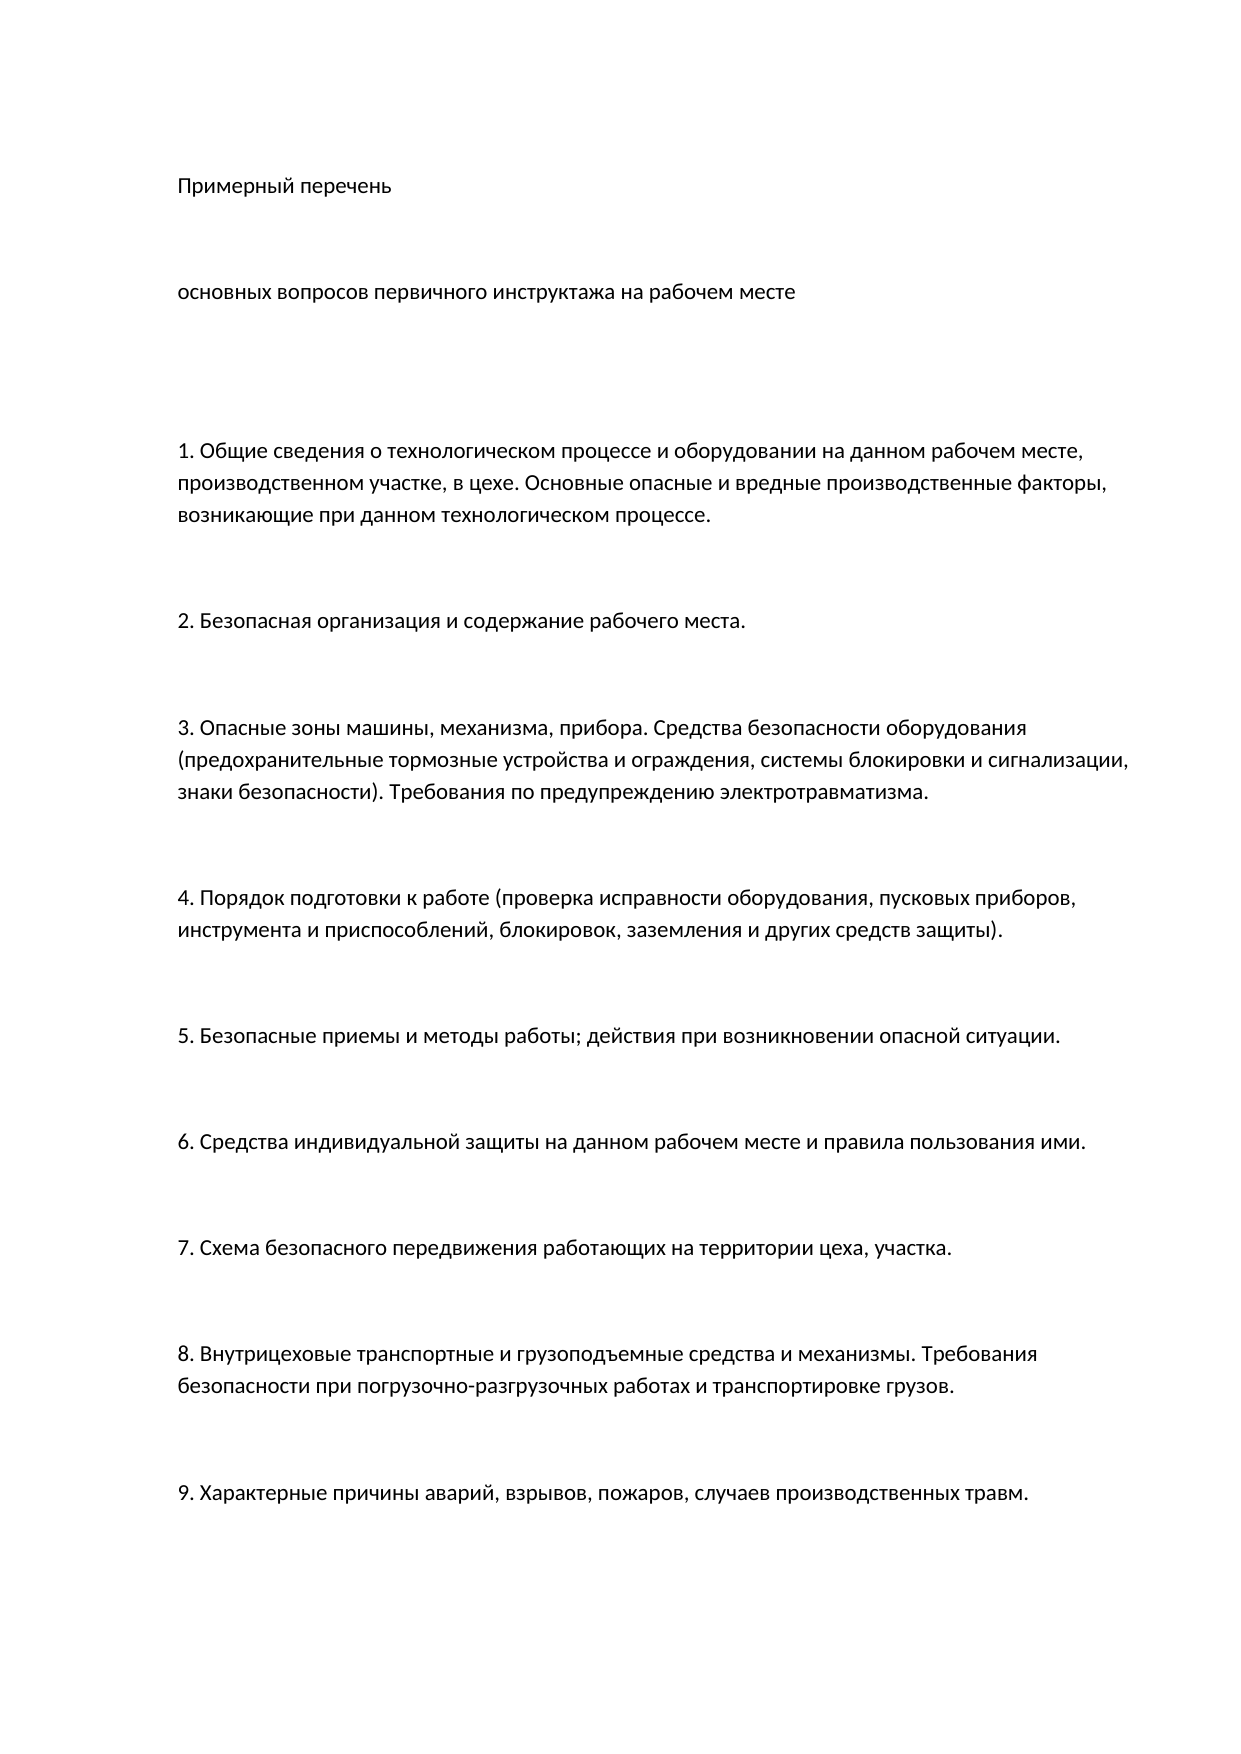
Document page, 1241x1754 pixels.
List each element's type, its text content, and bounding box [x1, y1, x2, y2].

text основных вопросов первичного инструктажа на рабочем месте [177, 277, 1152, 305]
text 6. Средства индивидуальной защиты на данном рабочем месте и правила пользования ими. [177, 1127, 1152, 1155]
text 8. Внутрицеховые транспортные и грузоподъемные средства и механизмы. Требования безопасности при погрузочно-разгрузочных работах и транспортировке грузов. [177, 1339, 1152, 1400]
text 7. Схема безопасного передвижения работающих на территории цеха, участка. [177, 1233, 1152, 1261]
text Примерный перечень [177, 171, 1152, 199]
text 1. Общие сведения о технологическом процессе и оборудовании на данном рабочем месте, производственном участке, в цехе. Основные опасные и вредные производственные факторы, возникающие при данном технологическом процессе. [177, 436, 1152, 529]
text 2. Безопасная организация и содержание рабочего места. [177, 607, 1152, 635]
text 4. Порядок подготовки к работе (проверка исправности оборудования, пусковых приборов, инструмента и приспособлений, блокировок, заземления и других средств защиты). [177, 883, 1152, 943]
text 3. Опасные зоны машины, механизма, прибора. Средства безопасности оборудования (предохранительные тормозные устройства и ограждения, системы блокировки и сигнализации, знаки безопасности). Требования по предупреждению электротравматизма. [177, 713, 1152, 805]
text 5. Безопасные приемы и методы работы; действия при возникновении опасной ситуации. [177, 1021, 1152, 1049]
text 9. Характерные причины аварий, взрывов, пожаров, случаев производственных травм. [177, 1478, 1152, 1506]
